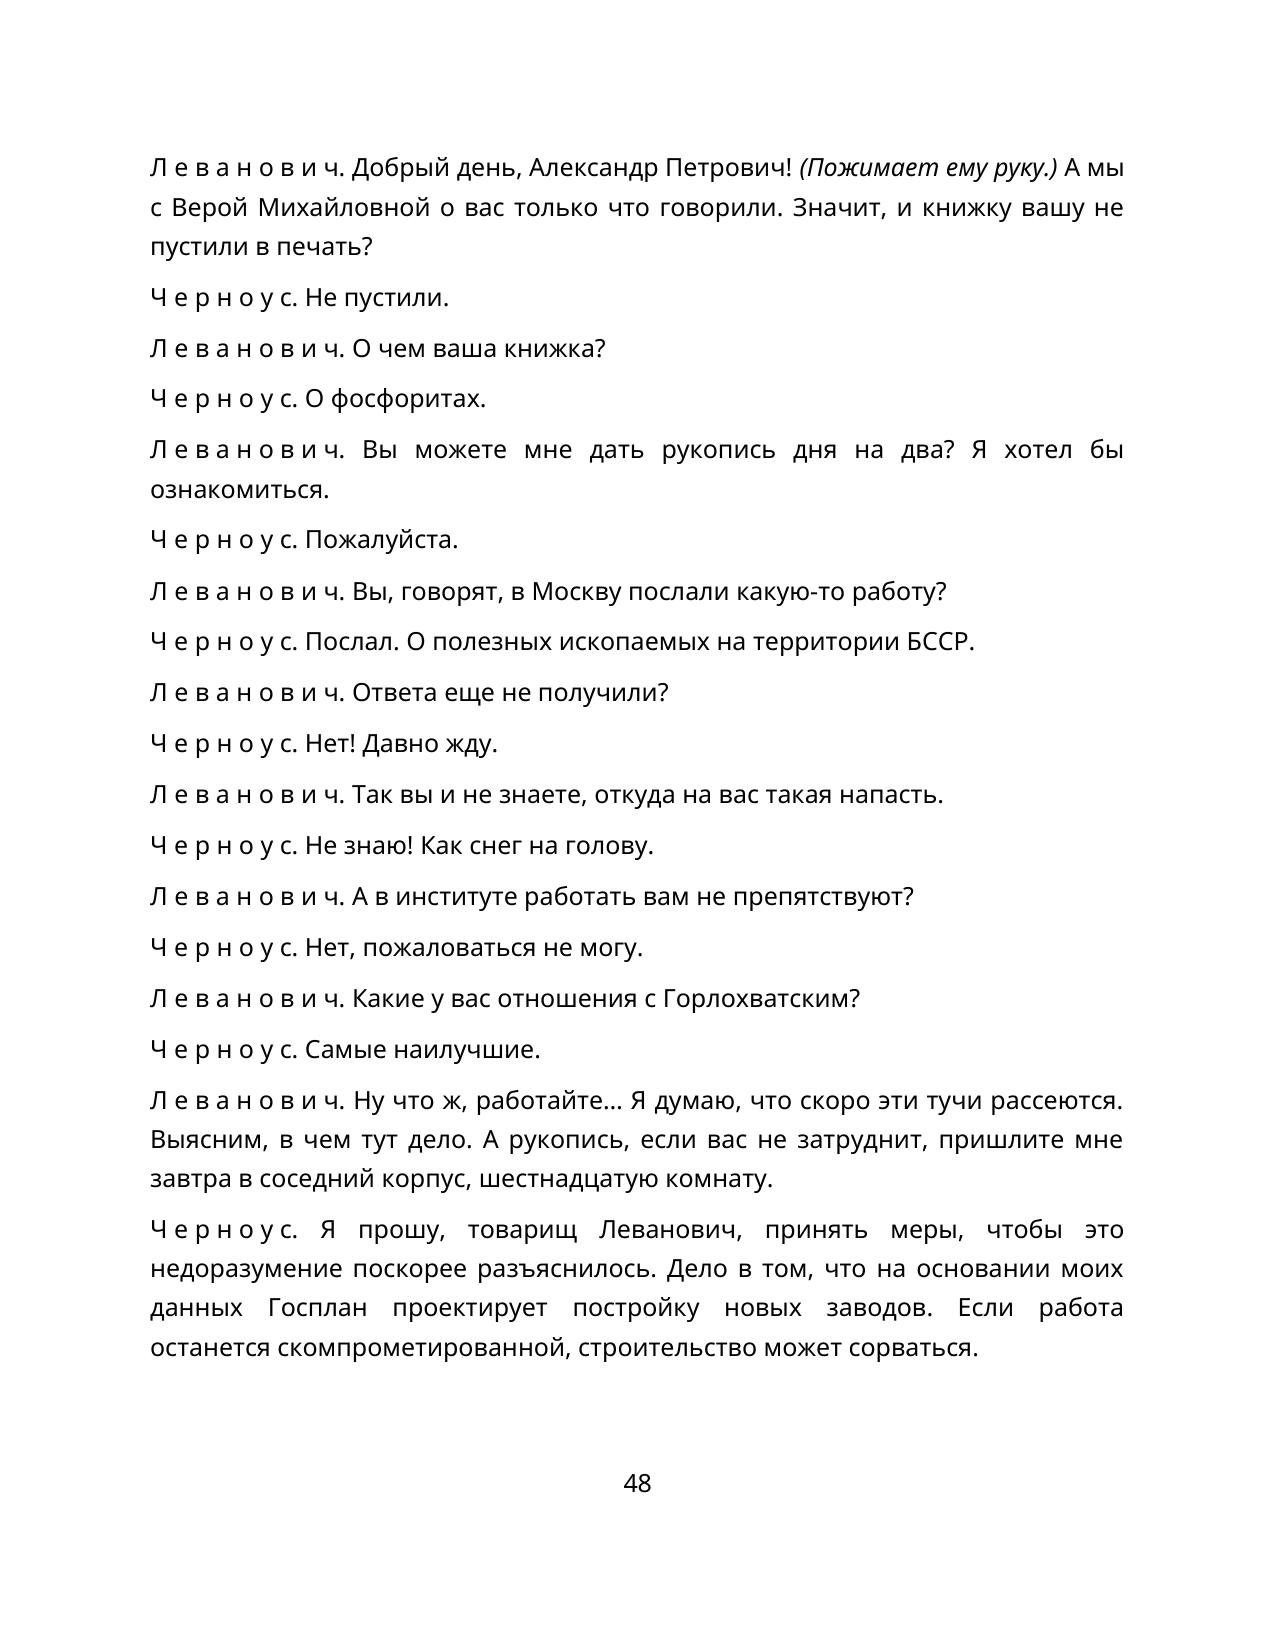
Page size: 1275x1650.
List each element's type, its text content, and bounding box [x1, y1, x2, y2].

text Ч е р н о у с. Не знаю! Как снег на голову. [150, 828, 1125, 862]
text Л е в а н о в и ч. Так вы и не знаете, откуда на вас такая напасть. [150, 777, 1125, 811]
text Л е в а н о в и ч. Вы, говорят, в Москву послали какую-то работу? [150, 573, 1125, 607]
text Л е в а н о в и ч. Добрый день, Александр Петрович! (Пожимает ему руку.) А мы с Верой Михайловной о вас только что говорили. Значит, и книжку вашу не пустили в печать? [150, 150, 1125, 262]
text Л е в а н о в и ч. Вы можете мне дать рукопись дня на два? Я хотел бы ознакомиться. [150, 432, 1125, 505]
text Ч е р н о у с. Самые наилучшие. [150, 1032, 1125, 1066]
text Л е в а н о в и ч. Какие у вас отношения с Горлохватским? [150, 981, 1125, 1015]
text Ч е р н о у с. Послал. О полезных ископаемых на территории БССР. [150, 624, 1125, 658]
text Ч е р н о у с. Не пустили. [150, 279, 1125, 313]
text Ч е р н о у с. Я прошу, товарищ Леванович, принять меры, чтобы это недоразумение поскорее разъяснилось. Дело в том, что на основании моих данных Госплан проектирует постройку новых заводов. Если работа останется скомпрометированной, строительство может сорваться. [150, 1212, 1125, 1363]
text Л е в а н о в и ч. А в институте работать вам не препятствуют? [150, 879, 1125, 913]
text Ч е р н о у с. Нет, пожаловаться не могу. [150, 930, 1125, 964]
text Ч е р н о у с. Пожалуйста. [150, 522, 1125, 556]
text Л е в а н о в и ч. Ну что ж, работайте… Я думаю, что скоро эти тучи рассеются. Выясним, в чем тут дело. А рукопись, если вас не затруднит, пришлите мне завтра в соседний корпус, шестнадцатую комнату. [150, 1082, 1125, 1195]
text Ч е р н о у с. О фосфоритах. [150, 381, 1125, 415]
text Л е в а н о в и ч. О чем ваша книжка? [150, 330, 1125, 364]
text Ч е р н о у с. Нет! Давно жду. [150, 726, 1125, 760]
text Л е в а н о в и ч. Ответа еще не получили? [150, 675, 1125, 709]
